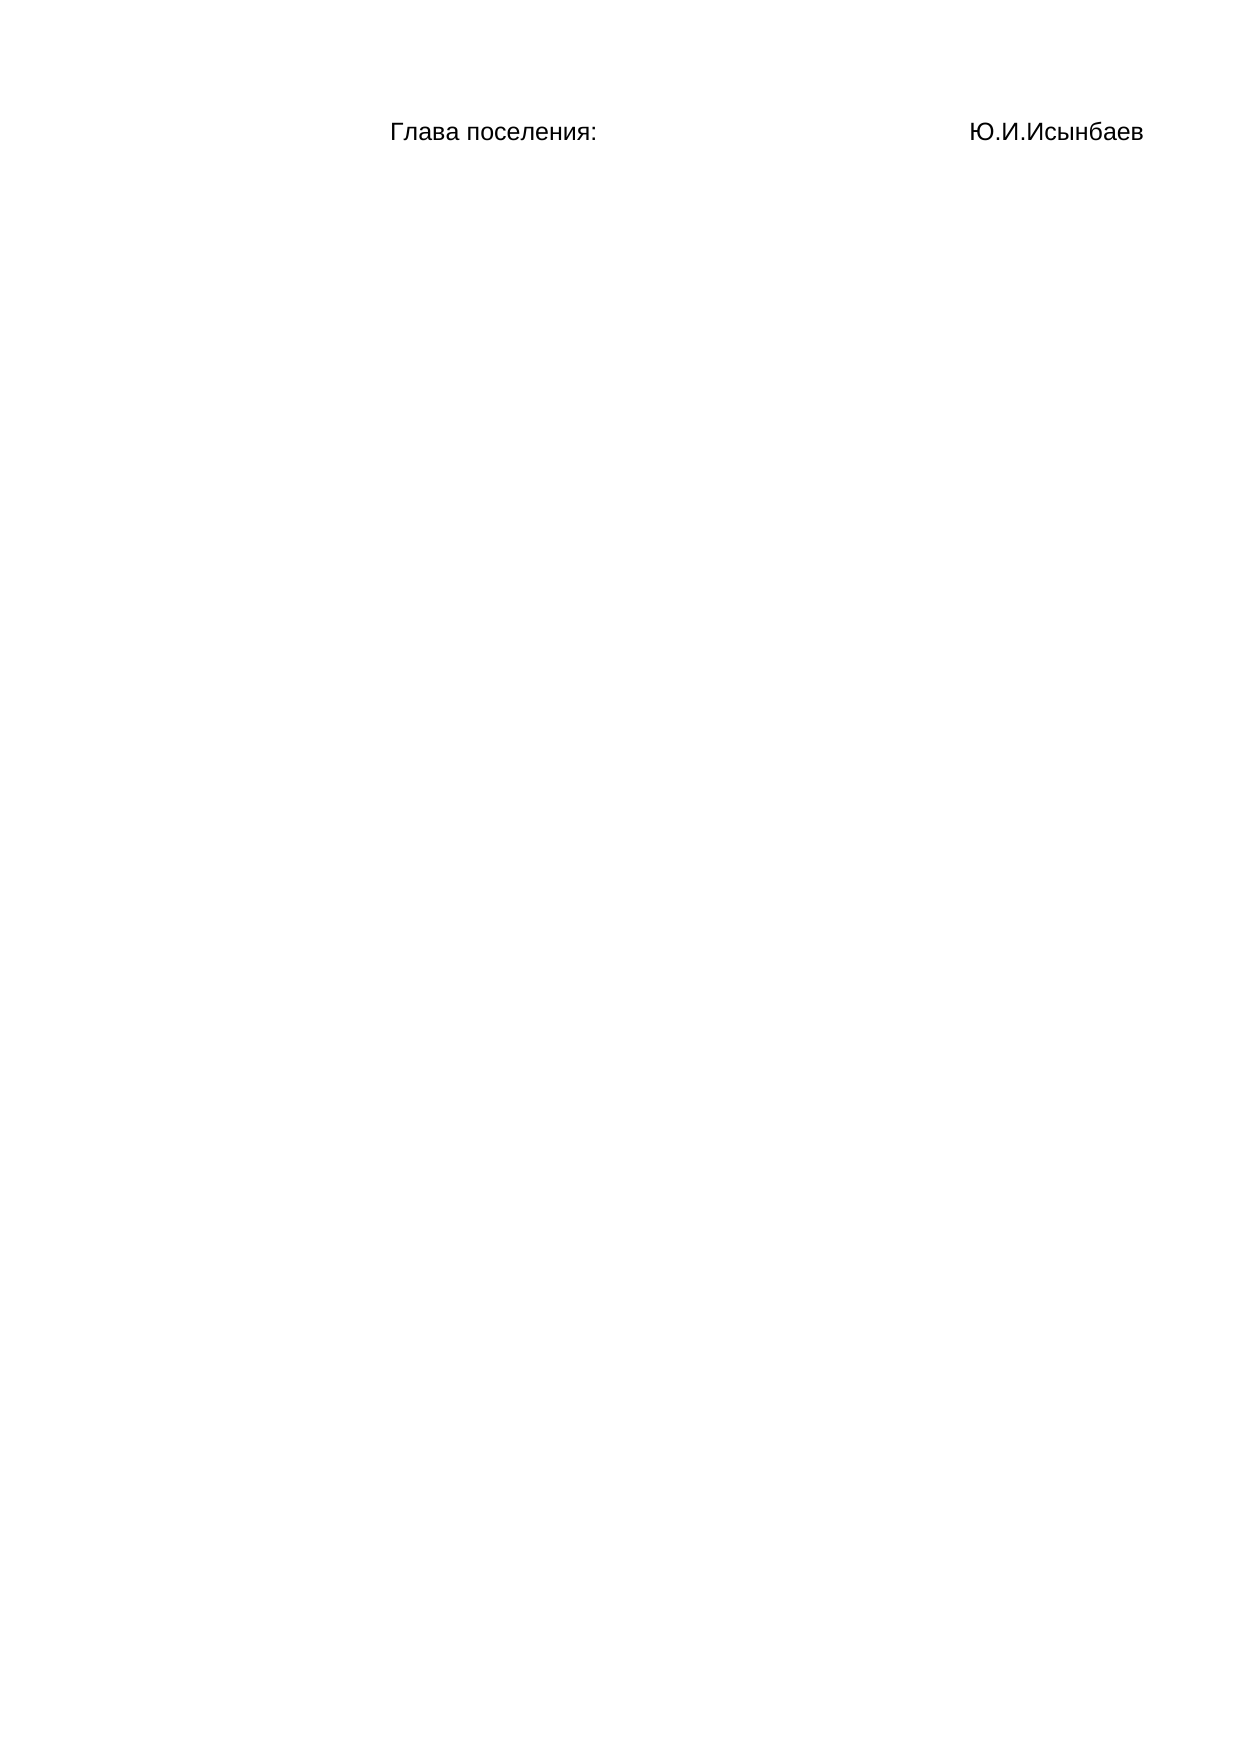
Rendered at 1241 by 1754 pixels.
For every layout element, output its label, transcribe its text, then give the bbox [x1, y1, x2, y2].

text Глава поселения: Ю.И.Исынбаев [133, 117, 1152, 174]
